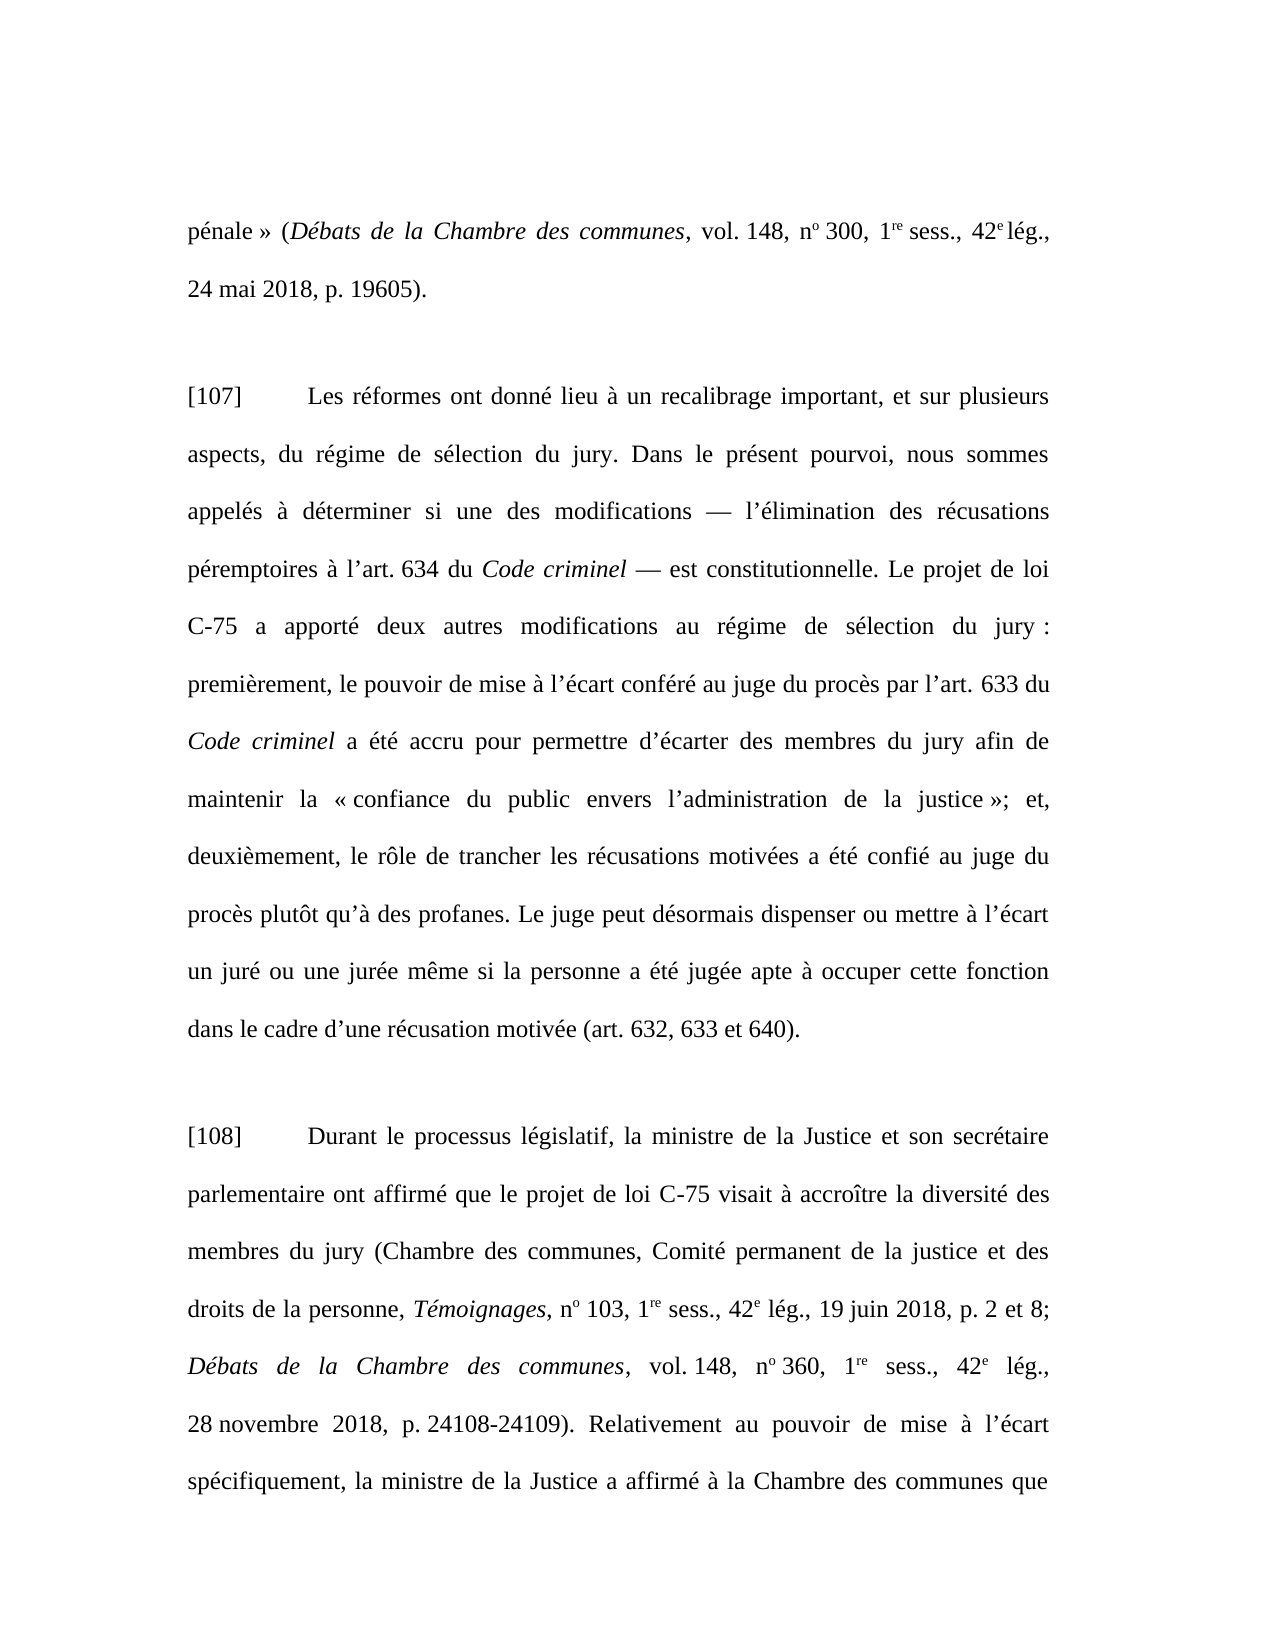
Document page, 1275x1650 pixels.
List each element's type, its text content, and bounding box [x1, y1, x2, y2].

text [187, 216, 1050, 303]
text Les réformes ont donné lieu à un recalibrage important, et sur plusieurs aspects, du régime de sélection du jury. Dans le présent pourvoi, nous sommes appelés à déterminer si une des modifications — l’élimination des récusations péremptoires à l’art. 634 du Code criminel — est constitutionnelle. Le projet de loi C-75 a apporté deux autres modifications au régime de sélection du jury : premièrement, le pouvoir de mise à l’écart conféré au juge du procès par l’art. 633 du Code criminel a été accru pour permettre d’écarter des membres du jury afin de maintenir la « confiance du public envers l’administration de la justice »; et, deuxièmement, le rôle de trancher les récusations motivées a été confié au juge du procès plutôt qu’à des profanes. Le juge peut désormais dispenser ou mettre à l’écart un juré ou une jurée même si la personne a été jugée apte à occuper cette fonction dans le cadre d’une récusation motivée (art. 632, 633 et 640). [187, 381, 1050, 1043]
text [187, 1121, 1050, 1495]
